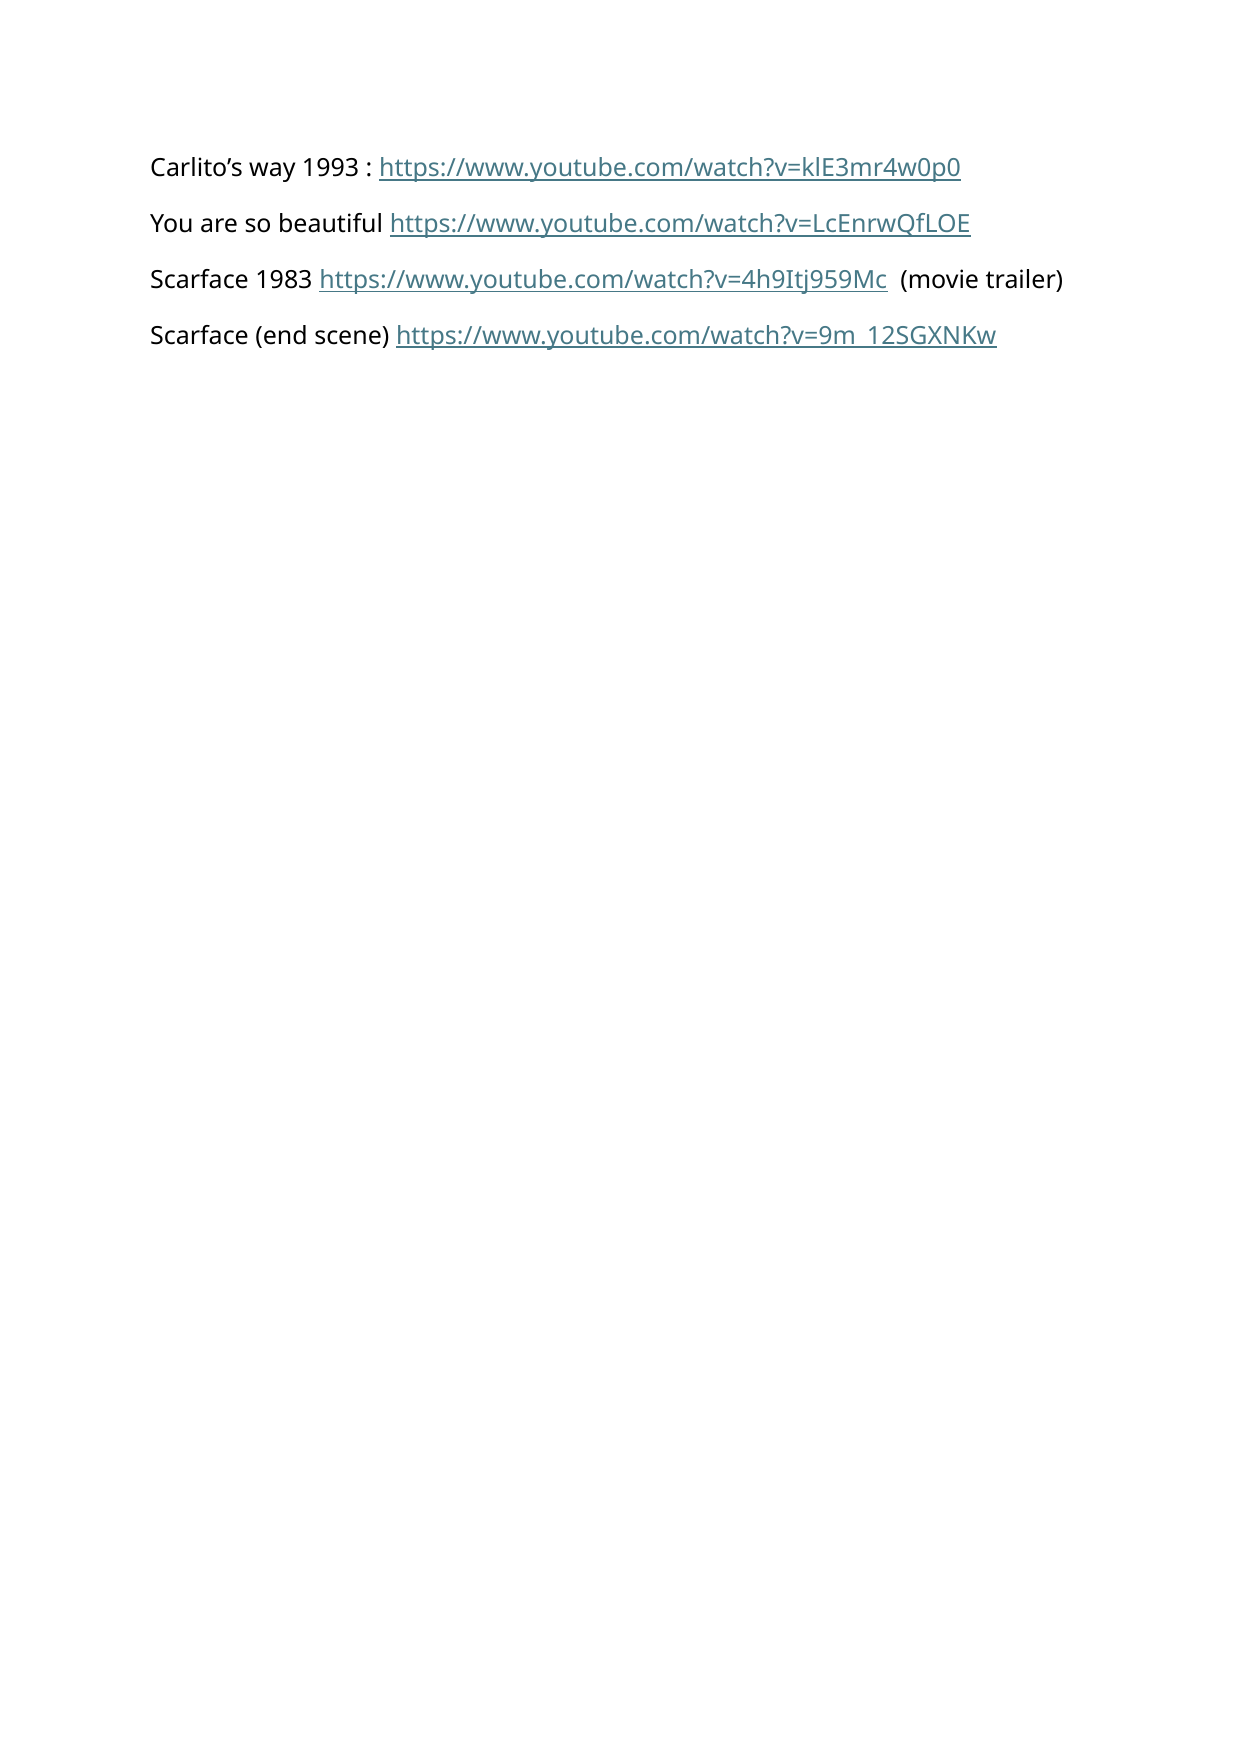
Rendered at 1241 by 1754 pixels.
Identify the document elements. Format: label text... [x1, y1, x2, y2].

text Scarface 1983 https://www.youtube.com/watch?v=4h9Itj959Mc (movie trailer) [150, 262, 1090, 296]
text Carlito’s way 1993 : https://www.youtube.com/watch?v=klE3mr4w0p0 [150, 150, 1090, 184]
text You are so beautiful https://www.youtube.com/watch?v=LcEnrwQfLOE [150, 206, 1090, 240]
text Scarface (end scene) https://www.youtube.com/watch?v=9m_12SGXNKw [150, 317, 1090, 352]
